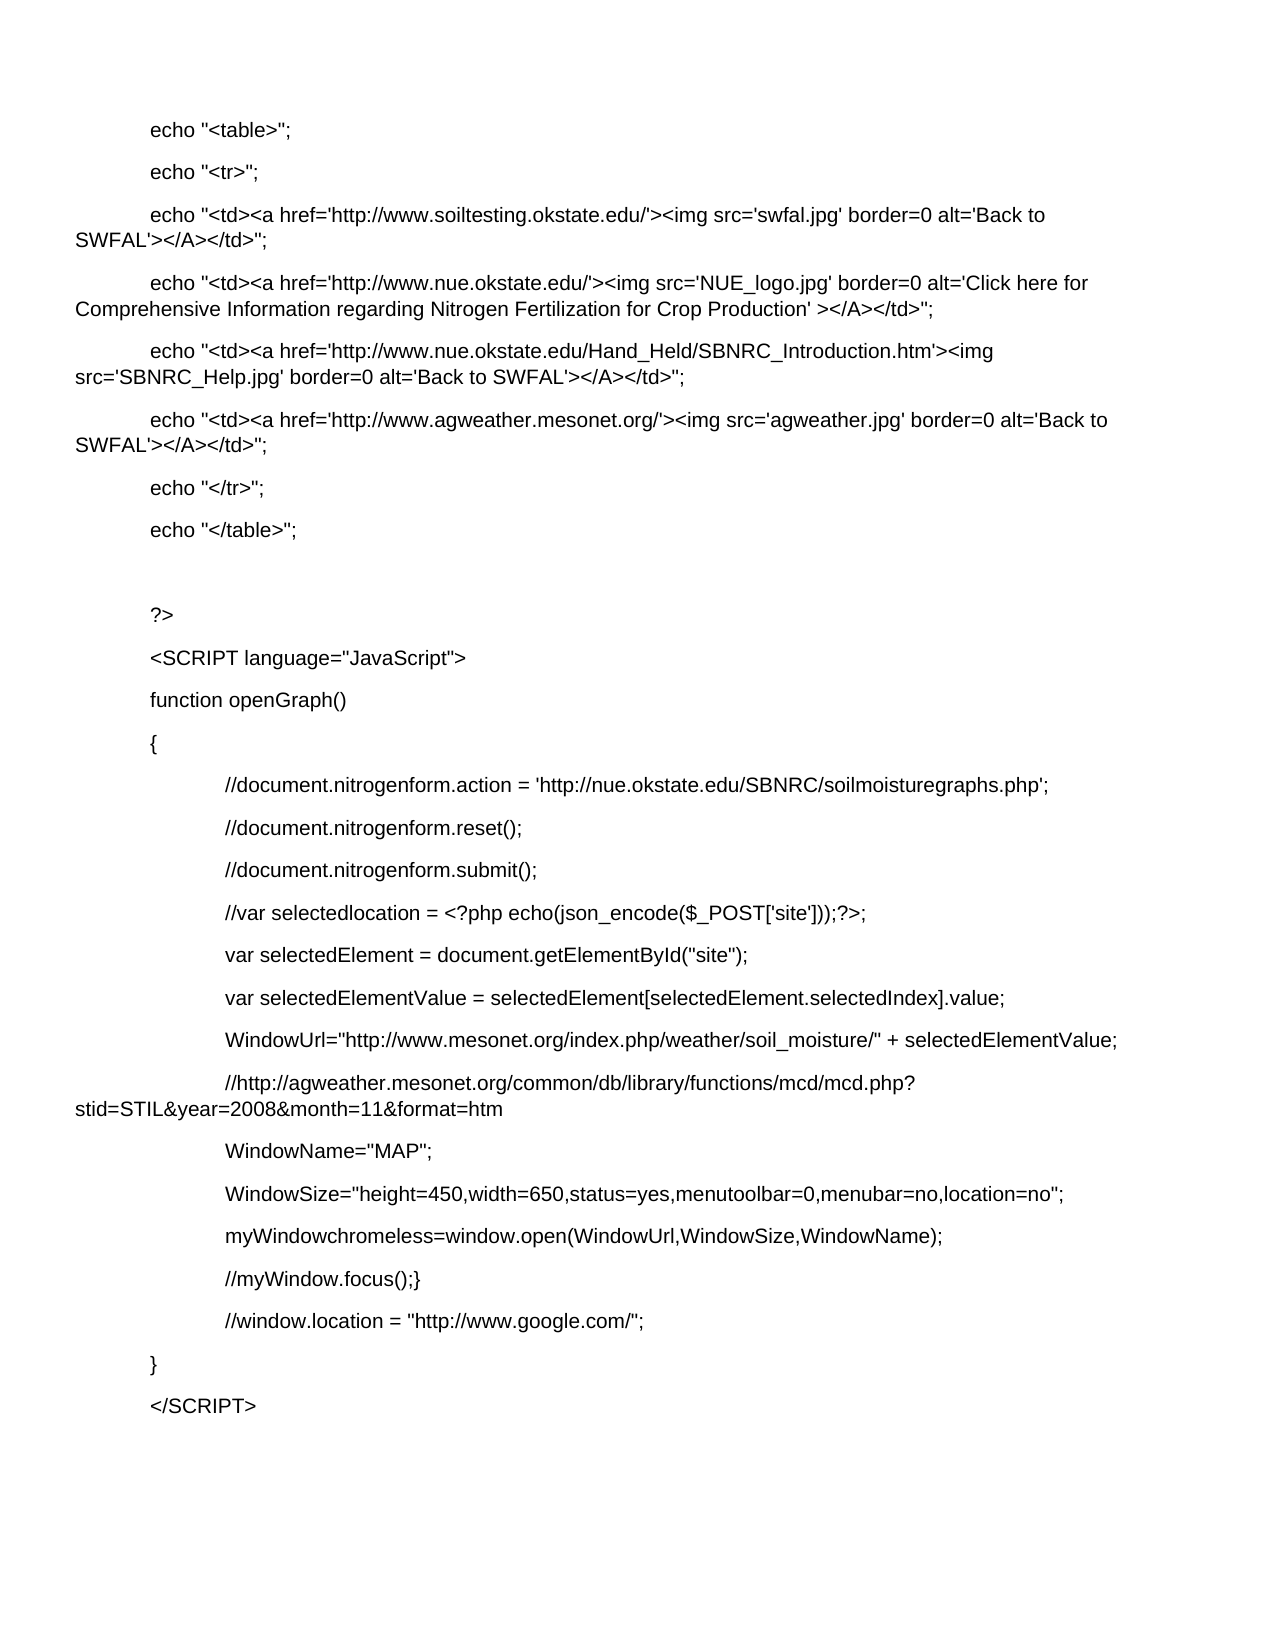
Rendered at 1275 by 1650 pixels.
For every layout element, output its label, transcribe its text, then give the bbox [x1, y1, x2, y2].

text } [75, 1352, 1200, 1376]
text myWindowchromeless=window.open(WindowUrl,WindowSize,WindowName); [75, 1224, 1200, 1248]
text //document.nitrogenform.action = 'http://nue.okstate.edu/SBNRC/soilmoisturegraphs.php'; [75, 773, 1200, 797]
text //var selectedlocation = <?php echo(json_encode($_POST['site']));?>; [75, 901, 1200, 925]
text echo "<td><a href='http://www.soiltesting.okstate.edu/'><img src='swfal.jpg' border=0 alt='Back to SWFAL'></A></td>"; [75, 202, 1200, 252]
text echo "<td><a href='http://www.agweather.mesonet.org/'><img src='agweather.jpg' border=0 alt='Back to SWFAL'></A></td>"; [75, 407, 1200, 457]
text echo "</tr>"; [75, 476, 1200, 500]
text var selectedElementValue = selectedElement[selectedElement.selectedIndex].value; [75, 986, 1200, 1010]
text WindowName="MAP"; [75, 1139, 1200, 1163]
text <SCRIPT language="JavaScript"> [75, 646, 1200, 670]
text </SCRIPT> [75, 1394, 1200, 1418]
text WindowSize="height=450,width=650,status=yes,menutoolbar=0,menubar=no,location=no"; [75, 1182, 1200, 1206]
text //document.nitrogenform.submit(); [75, 858, 1200, 882]
text //window.location = "http://www.google.com/"; [75, 1309, 1200, 1333]
text ?> [75, 603, 1200, 627]
text echo "</table>"; [75, 518, 1200, 542]
text //document.nitrogenform.reset(); [75, 816, 1200, 840]
text var selectedElement = document.getElementById("site"); [75, 943, 1200, 967]
text { [75, 731, 1200, 755]
text echo "<table>"; [75, 117, 1200, 141]
text echo "<td><a href='http://www.nue.okstate.edu/'><img src='NUE_logo.jpg' border=0 alt='Click here for Comprehensive Information regarding Nitrogen Fertilization for Crop Production' ></A></td>"; [75, 271, 1200, 321]
text echo "<tr>"; [75, 160, 1200, 184]
text WindowUrl="http://www.mesonet.org/index.php/weather/soil_moisture/" + selectedElementValue; [75, 1028, 1200, 1052]
text function openGraph() [75, 688, 1200, 712]
text //http://agweather.mesonet.org/common/db/library/functions/mcd/mcd.php?stid=STIL&year=2008&month=11&format=htm [75, 1071, 1200, 1121]
text echo "<td><a href='http://www.nue.okstate.edu/Hand_Held/SBNRC_Introduction.htm'><img src='SBNRC_Help.jpg' border=0 alt='Back to SWFAL'></A></td>"; [75, 339, 1200, 389]
text //myWindow.focus();} [75, 1267, 1200, 1291]
